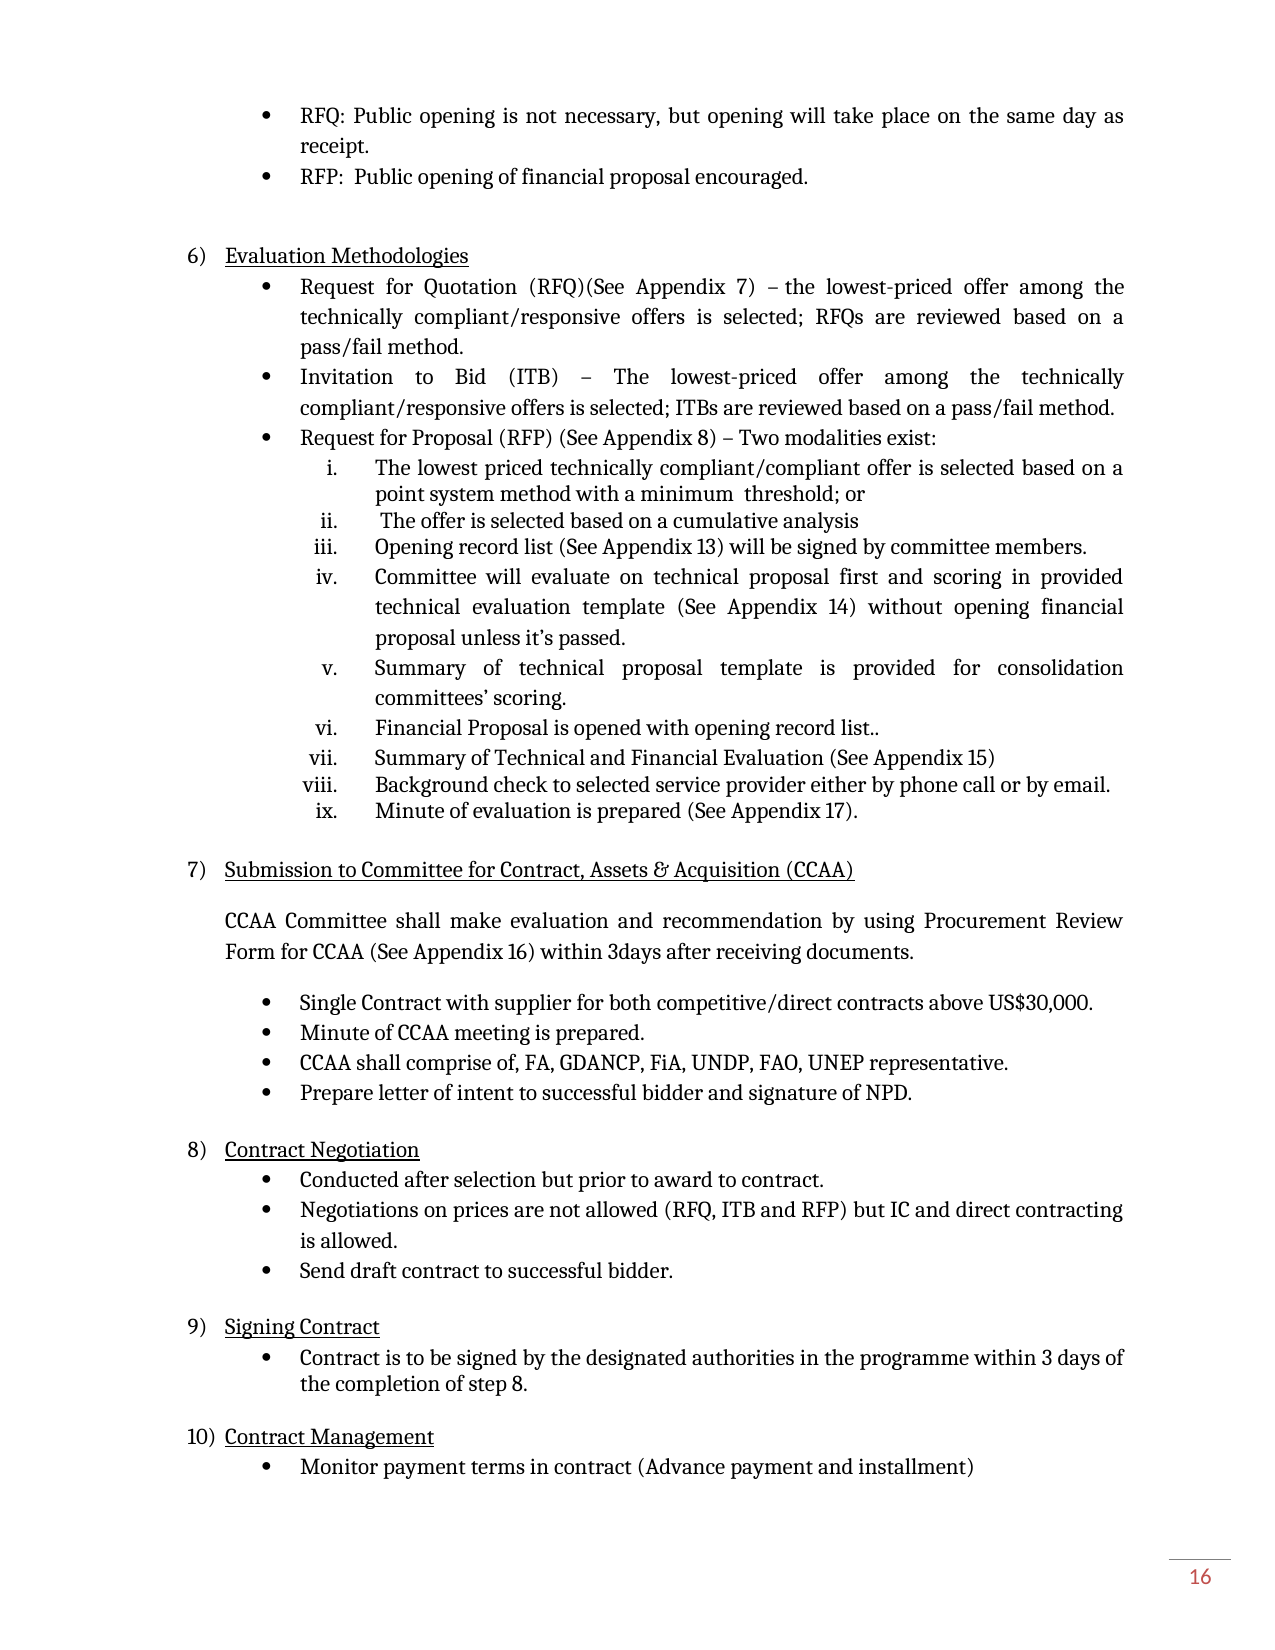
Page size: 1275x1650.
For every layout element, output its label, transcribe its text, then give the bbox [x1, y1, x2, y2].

list The lowest priced technically compliant/compliant offer is selected based on a point system method with a minimum threshold; or [337, 455, 1125, 507]
list The offer is selected based on a cumulative analysis [337, 507, 1125, 534]
list Prepare letter of intent to successful bidder and signature of NPD. [262, 1080, 1125, 1107]
list RFQ: Public opening is not necessary, but opening will take place on the same day as receipt. [262, 103, 1125, 159]
list CCAA shall comprise of, FA, GDANCP, FiA, UNDP, FAO, UNEP representative. [262, 1050, 1125, 1076]
list Contract Negotiation [187, 1137, 1125, 1163]
list Evaluation Methodologies [187, 243, 1125, 269]
list Financial Proposal is opened with opening record list.. [337, 715, 1125, 741]
list Contract Management [187, 1423, 1125, 1450]
list Committee will evaluate on technical proposal first and scoring in provided technical evaluation template (See Appendix 14) without opening financial proposal unless it’s passed. [337, 564, 1125, 651]
list Negotiations on prices are not allowed (RFQ, ITB and RFP) but IC and direct contracting is allowed. [262, 1197, 1125, 1254]
list Contract is to be signed by the designated authorities in the programme within 3 days of the completion of step 8. [262, 1344, 1125, 1397]
list Minute of evaluation is prepared (See Appendix 17). [337, 798, 1125, 824]
list Opening record list (See Appendix 13) will be signed by committee members. [337, 534, 1125, 560]
list Request for Quotation (RFQ)(See Appendix 7) – the lowest-priced offer among the technically compliant/responsive offers is selected; RFQs are reviewed based on a pass/fail method. [262, 273, 1125, 360]
text CCAA Committee shall make evaluation and recommendation by using Procurement Review Form for CCAA (See Appendix 16) within 3days after receiving documents. [225, 908, 1125, 965]
list RFP: Public opening of financial proposal encouraged. [262, 163, 1125, 190]
list Monitor payment terms in contract (Advance payment and installment) [262, 1454, 1125, 1480]
list Summary of technical proposal template is provided for consolidation committees’ scoring. [337, 654, 1125, 711]
list Background check to selected service provider either by phone call or by email. [337, 772, 1125, 798]
list Summary of Technical and Financial Evaluation (See Appendix 15) [337, 745, 1125, 772]
list Conducted after selection but prior to award to contract. [262, 1167, 1125, 1193]
list Minute of CCAA meeting is prepared. [262, 1020, 1125, 1046]
list Send draft contract to successful bidder. [262, 1258, 1125, 1284]
list Signing Contract [187, 1314, 1125, 1341]
list Single Contract with supplier for both competitive/direct contracts above US$30,000. [262, 989, 1125, 1016]
list Submission to Committee for Contract, Assets & Acquisition (CCAA) [187, 857, 1125, 884]
list Invitation to Bid (ITB) – The lowest-priced offer among the technically compliant/responsive offers is selected; ITBs are reviewed based on a pass/fail method. [262, 364, 1125, 421]
list Request for Proposal (RFP) (See Appendix 8) – Two modalities exist: [262, 424, 1125, 451]
